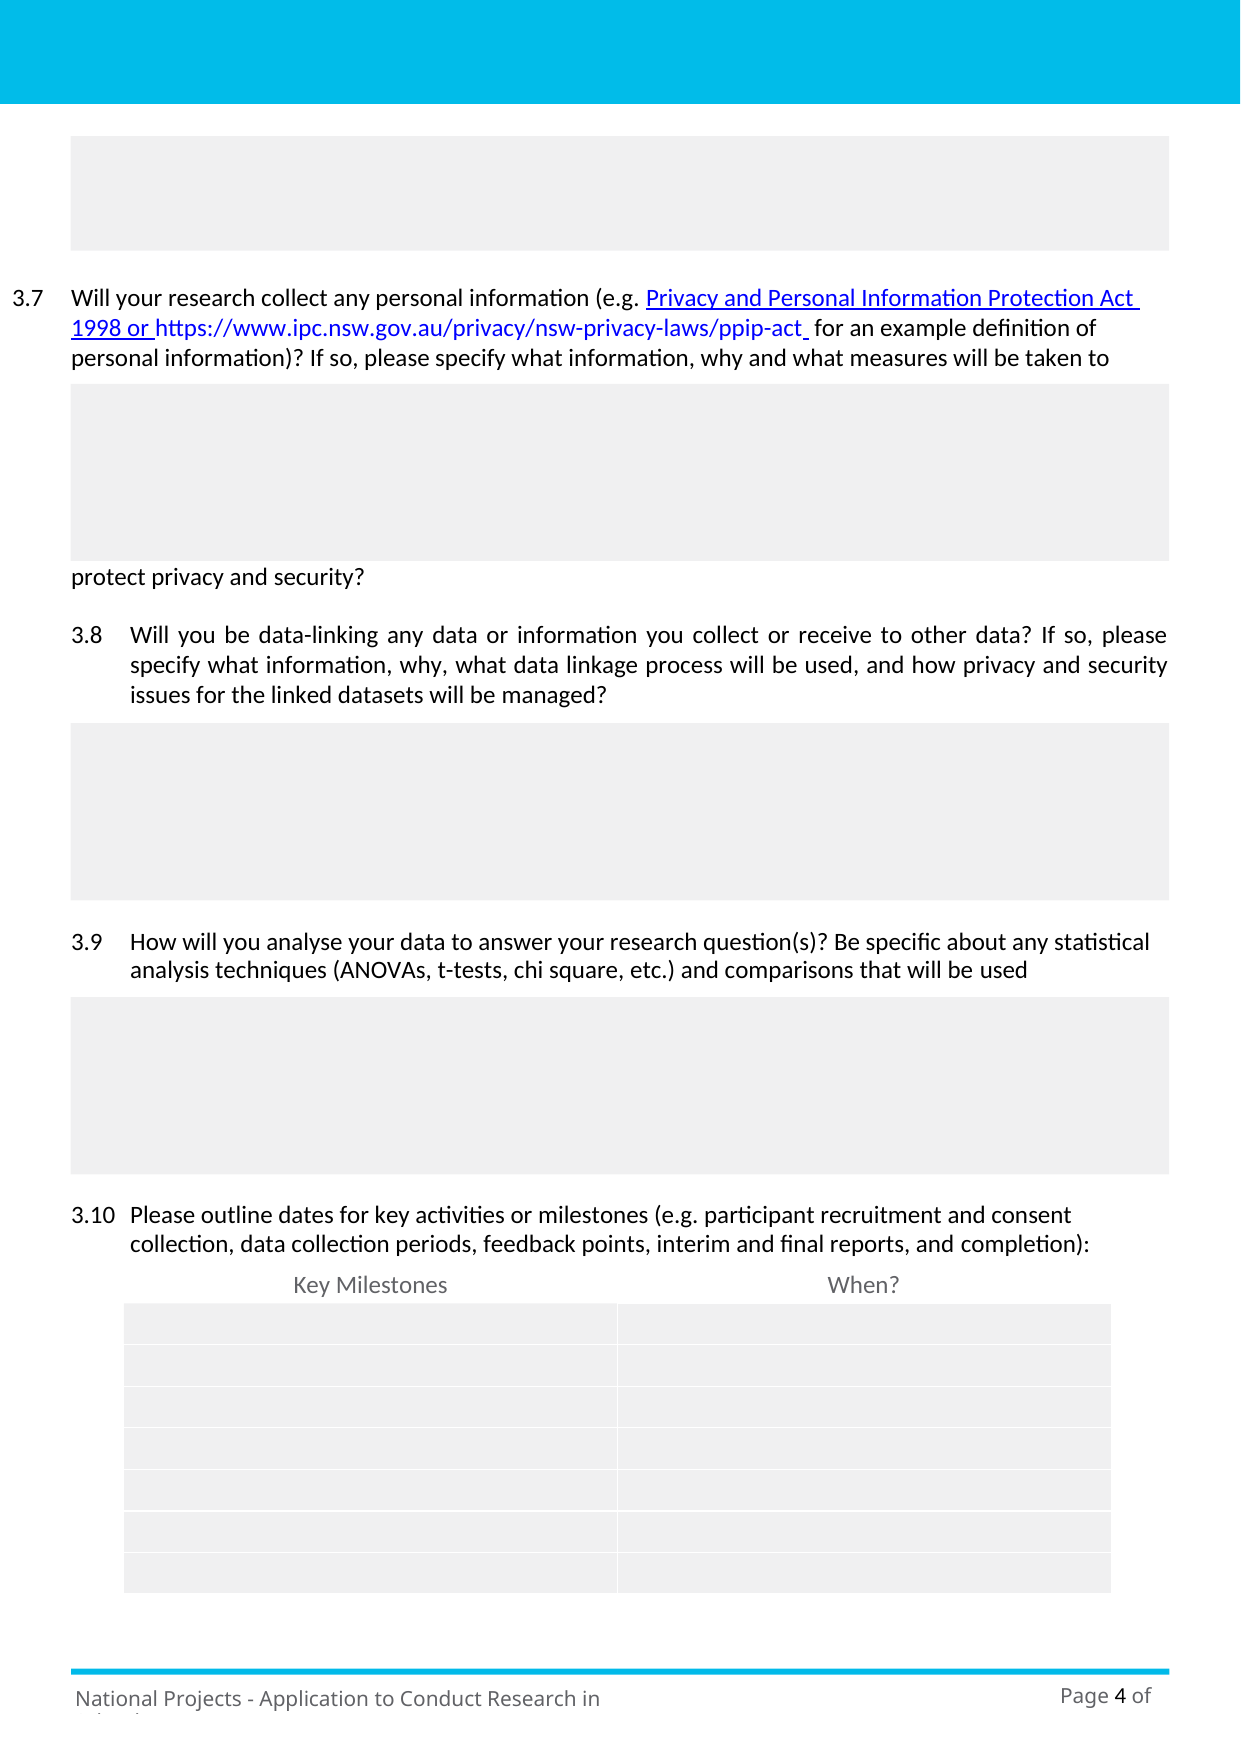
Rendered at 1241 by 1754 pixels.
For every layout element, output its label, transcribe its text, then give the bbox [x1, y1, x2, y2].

list Will you be data-linking any data or information you collect or receive to other data? If so, please specify what information, why, what data linkage process will be used, and how privacy and security issues for the linked datasets will be managed? [71, 620, 1169, 710]
list Please outline dates for key activities or milestones (e.g. participant recruitment and consent collection, data collection periods, feedback points, interim and final reports, and completion): [71, 1200, 1170, 1259]
text Key Milestones When? [293, 1269, 1240, 1300]
list How will you analyse your data to answer your research question(s)? Be specific about any statistical analysis techniques (ANOVAs, t-tests, chi square, etc.) and comparisons that will be used [71, 927, 1169, 985]
list Will your research collect any personal information (e.g. Privacy and Personal Information Protection Act 1998 or https://www.ipc.nsw.gov.au/privacy/nsw-privacy-laws/ppip-act for an example definition of personal information)? If so, please specify what information, why and what measures will be taken to protect privacy and security? [12, 283, 1170, 591]
